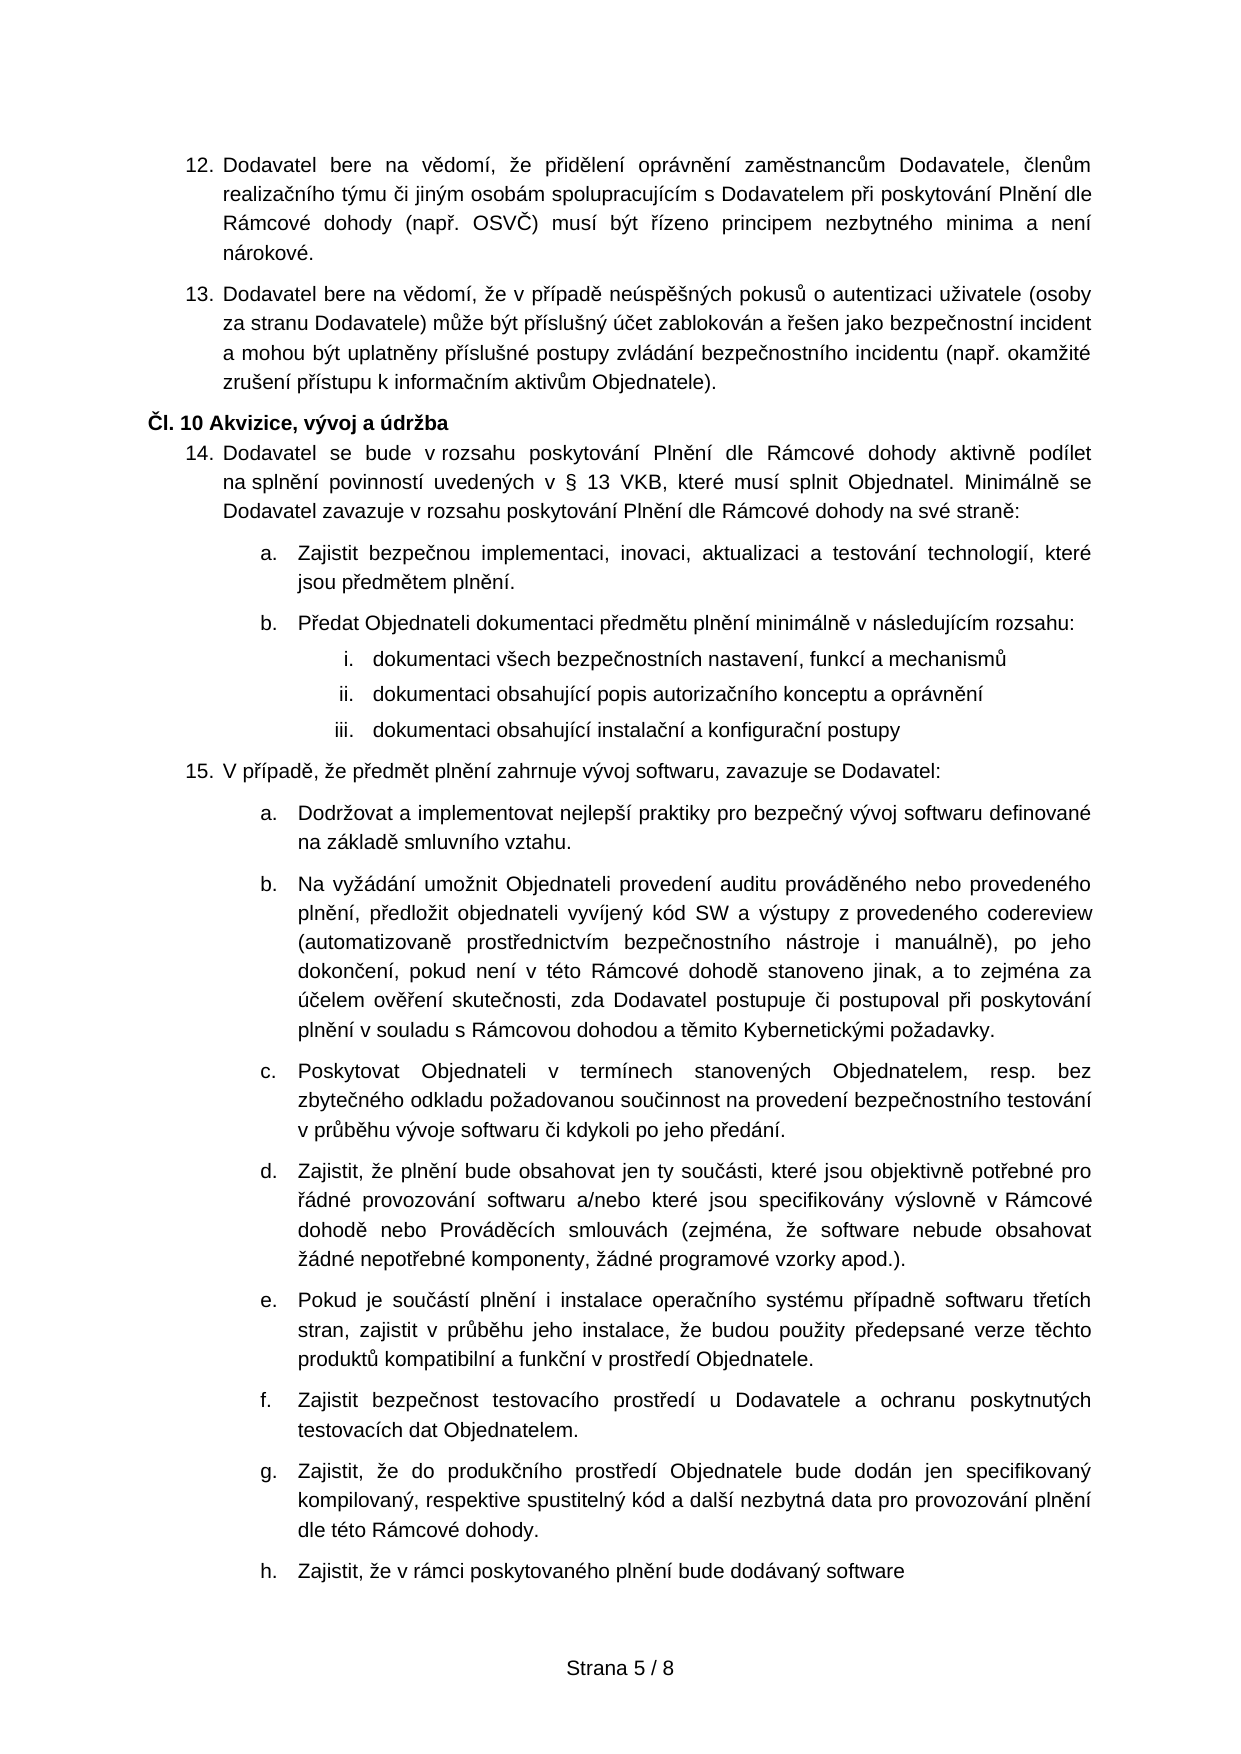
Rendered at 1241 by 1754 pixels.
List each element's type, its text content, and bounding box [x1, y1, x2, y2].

list Na vyžádání umožnit Objednateli provedení auditu prováděného nebo provedeného plnění, předložit objednateli vyvíjený kód SW a výstupy z provedeného codereview (automatizovaně prostřednictvím bezpečnostního nástroje i manuálně), po jeho dokončení, pokud není v této Rámcové dohodě stanoveno jinak, a to zejména za účelem ověření skutečnosti, zda Dodavatel postupuje či postupoval při poskytování plnění v souladu s Rámcovou dohodou a těmito Kybernetickými požadavky. [260, 866, 1092, 1041]
list dokumentaci všech bezpečnostních nastavení, funkcí a mechanismů [354, 641, 1092, 671]
list dokumentaci obsahující popis autorizačního konceptu a oprávnění [354, 677, 1092, 706]
text Čl. 10 Akvizice, vývoj a údržba [148, 406, 1092, 435]
list Zajistit bezpečnost testovacího prostředí u Dodavatele a ochranu poskytnutých testovacích dat Objednatelem. [260, 1383, 1092, 1441]
list Poskytovat Objednateli v termínech stanovených Objednatelem, resp. bez zbytečného odkladu požadovanou součinnost na provedení bezpečnostního testování v průběhu vývoje softwaru či kdykoli po jeho předání. [260, 1054, 1092, 1141]
list Zajistit, že v rámci poskytovaného plnění bude dodávaný software [260, 1554, 1092, 1583]
list dokumentaci obsahující instalační a konfigurační postupy [354, 712, 1092, 741]
list Zajistit, že do produkčního prostředí Objednatele bude dodán jen specifikovaný kompilovaný, respektive spustitelný kód a další nezbytná data pro provozování plnění dle této Rámcové dohody. [260, 1454, 1092, 1541]
list Předat Objednateli dokumentaci předmětu plnění minimálně v následujícím rozsahu: [260, 606, 1092, 635]
list Dodržovat a implementovat nejlepší praktiky pro bezpečný vývoj softwaru definované na základě smluvního vztahu. [260, 796, 1092, 854]
list Pokud je součástí plnění i instalace operačního systému případně softwaru třetích stran, zajistit v průběhu jeho instalace, že budou použity předepsané verze těchto produktů kompatibilní a funkční v prostředí Objednatele. [260, 1283, 1092, 1371]
list Dodavatel se bude v rozsahu poskytování Plnění dle Rámcové dohody aktivně podílet na splnění povinností uvedených v § 13 VKB, které musí splnit Objednatel. Minimálně se Dodavatel zavazuje v rozsahu poskytování Plnění dle Rámcové dohody na své straně: [185, 435, 1092, 523]
list V případě, že předmět plnění zahrnuje vývoj softwaru, zavazuje se Dodavatel: [185, 754, 1092, 783]
list Zajistit bezpečnou implementaci, inovaci, aktualizaci a testování technologií, které jsou předmětem plnění. [260, 535, 1092, 593]
list Zajistit, že plnění bude obsahovat jen ty součásti, které jsou objektivně potřebné pro řádné provozování softwaru a/nebo které jsou specifikovány výslovně v Rámcové dohodě nebo Prováděcích smlouvách (zejména, že software nebude obsahovat žádné nepotřebné komponenty, žádné programové vzorky apod.). [260, 1154, 1092, 1271]
list Dodavatel bere na vědomí, že přidělení oprávnění zaměstnancům Dodavatele, členům realizačního týmu či jiným osobám spolupracujícím s Dodavatelem při poskytování Plnění dle Rámcové dohody (např. OSVČ) musí být řízeno principem nezbytného minima a není nárokové. [185, 148, 1092, 264]
list Dodavatel bere na vědomí, že v případě neúspěšných pokusů o autentizaci uživatele (osoby za stranu Dodavatele) může být příslušný účet zablokován a řešen jako bezpečnostní incident a mohou být uplatněny příslušné postupy zvládání bezpečnostního incidentu (např. okamžité zrušení přístupu k informačním aktivům Objednatele). [185, 277, 1092, 393]
